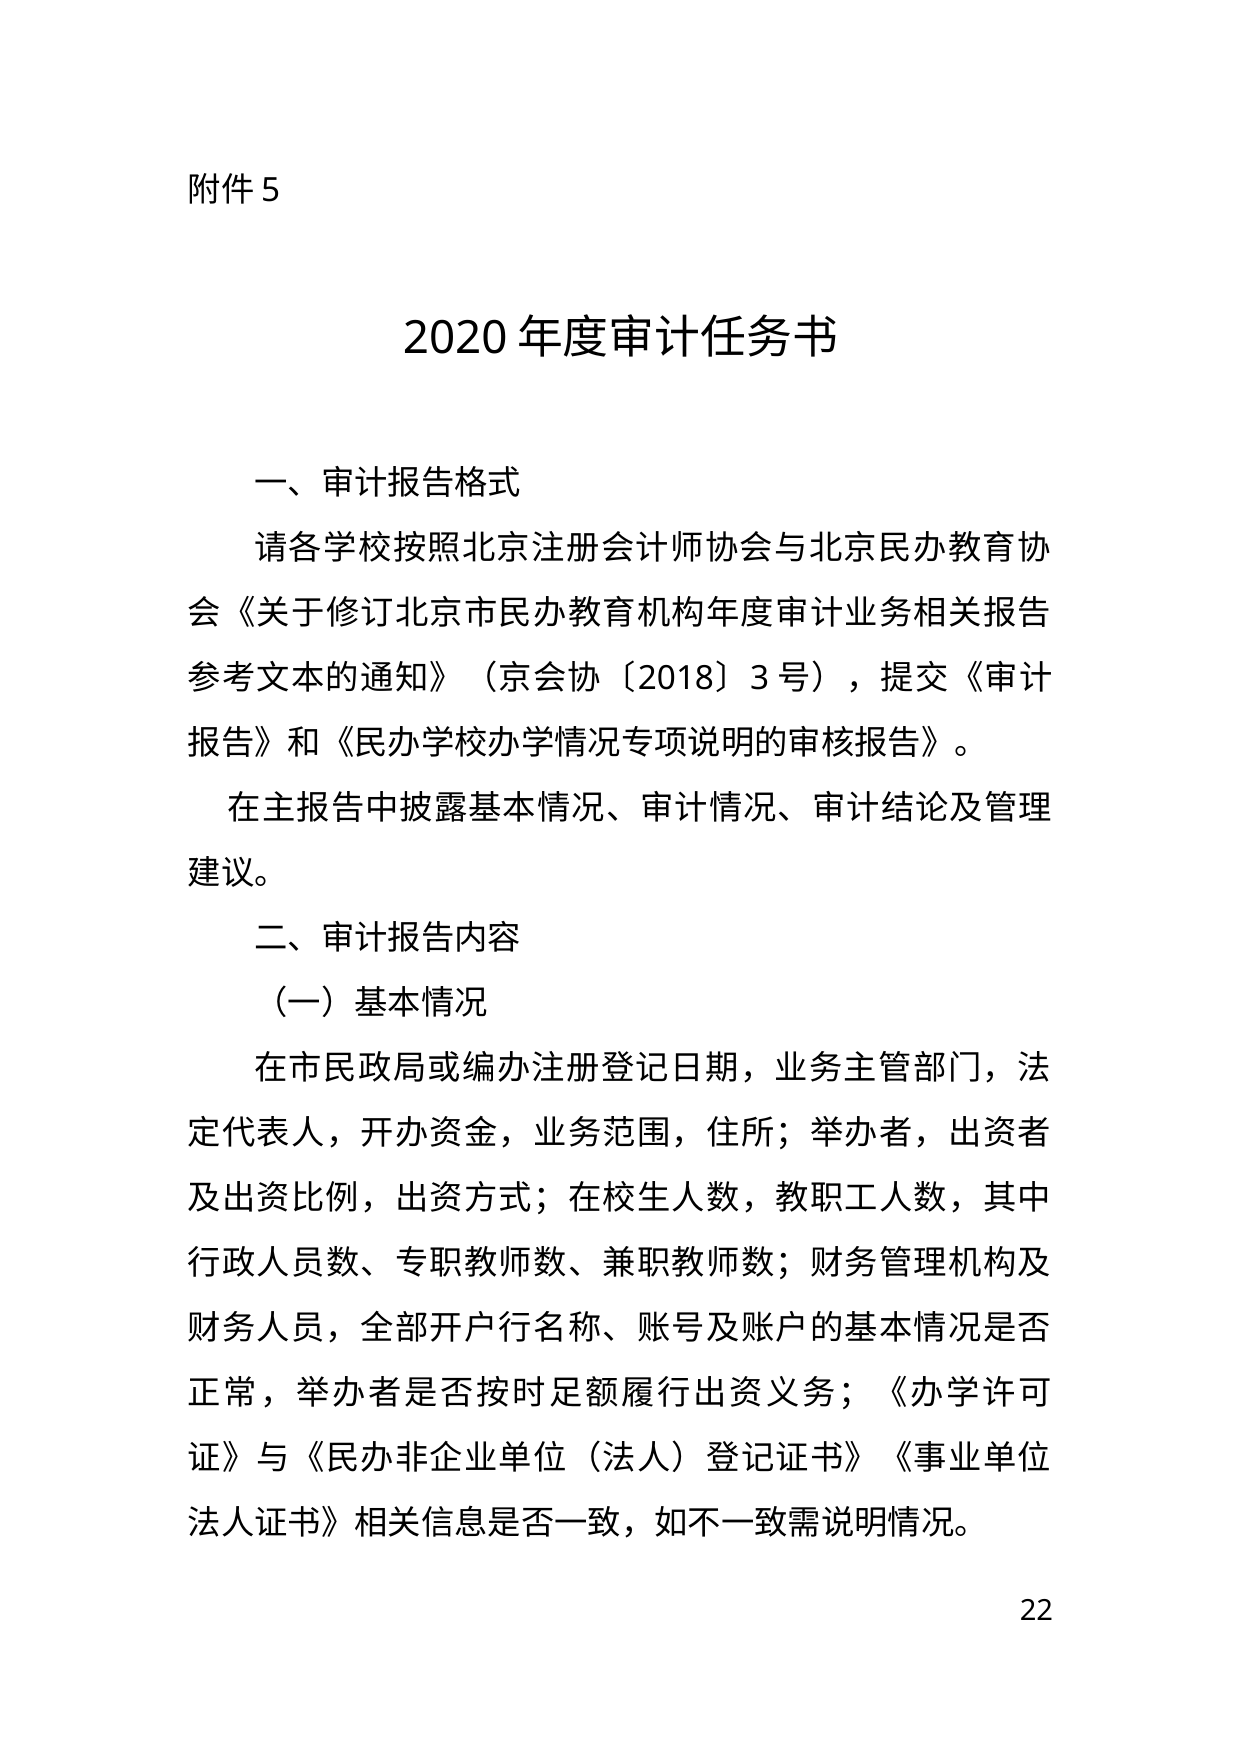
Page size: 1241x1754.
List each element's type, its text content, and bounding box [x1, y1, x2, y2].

text 二、审计报告内容 [187, 902, 1053, 967]
text 在主报告中披露基本情况、审计情况、审计结论及管理建议。 [187, 772, 1053, 902]
text 请各学校按照北京注册会计师协会与北京民办教育协会《关于修订北京市民办教育机构年度审计业务相关报告参考文本的通知》（京会协〔2018〕3号），提交《审计报告》和《民办学校办学情况专项说明的审核报告》。 [187, 512, 1053, 772]
text 一、审计报告格式 [187, 447, 1053, 512]
text （一）基本情况 [187, 967, 1053, 1032]
text 附件5 [187, 155, 1053, 220]
text 2020年度审计任务书 [187, 285, 1053, 382]
text 在市民政局或编办注册登记日期，业务主管部门，法定代表人，开办资金，业务范围，住所；举办者，出资者及出资比例，出资方式；在校生人数，教职工人数，其中行政人员数、专职教师数、兼职教师数；财务管理机构及财务人员，全部开户行名称、账号及账户的基本情况是否正常，举办者是否按时足额履行出资义务；《办学许可证》与《民办非企业单位（法人）登记证书》《事业单位法人证书》相关信息是否一致，如不一致需说明情况。 [187, 1032, 1053, 1552]
